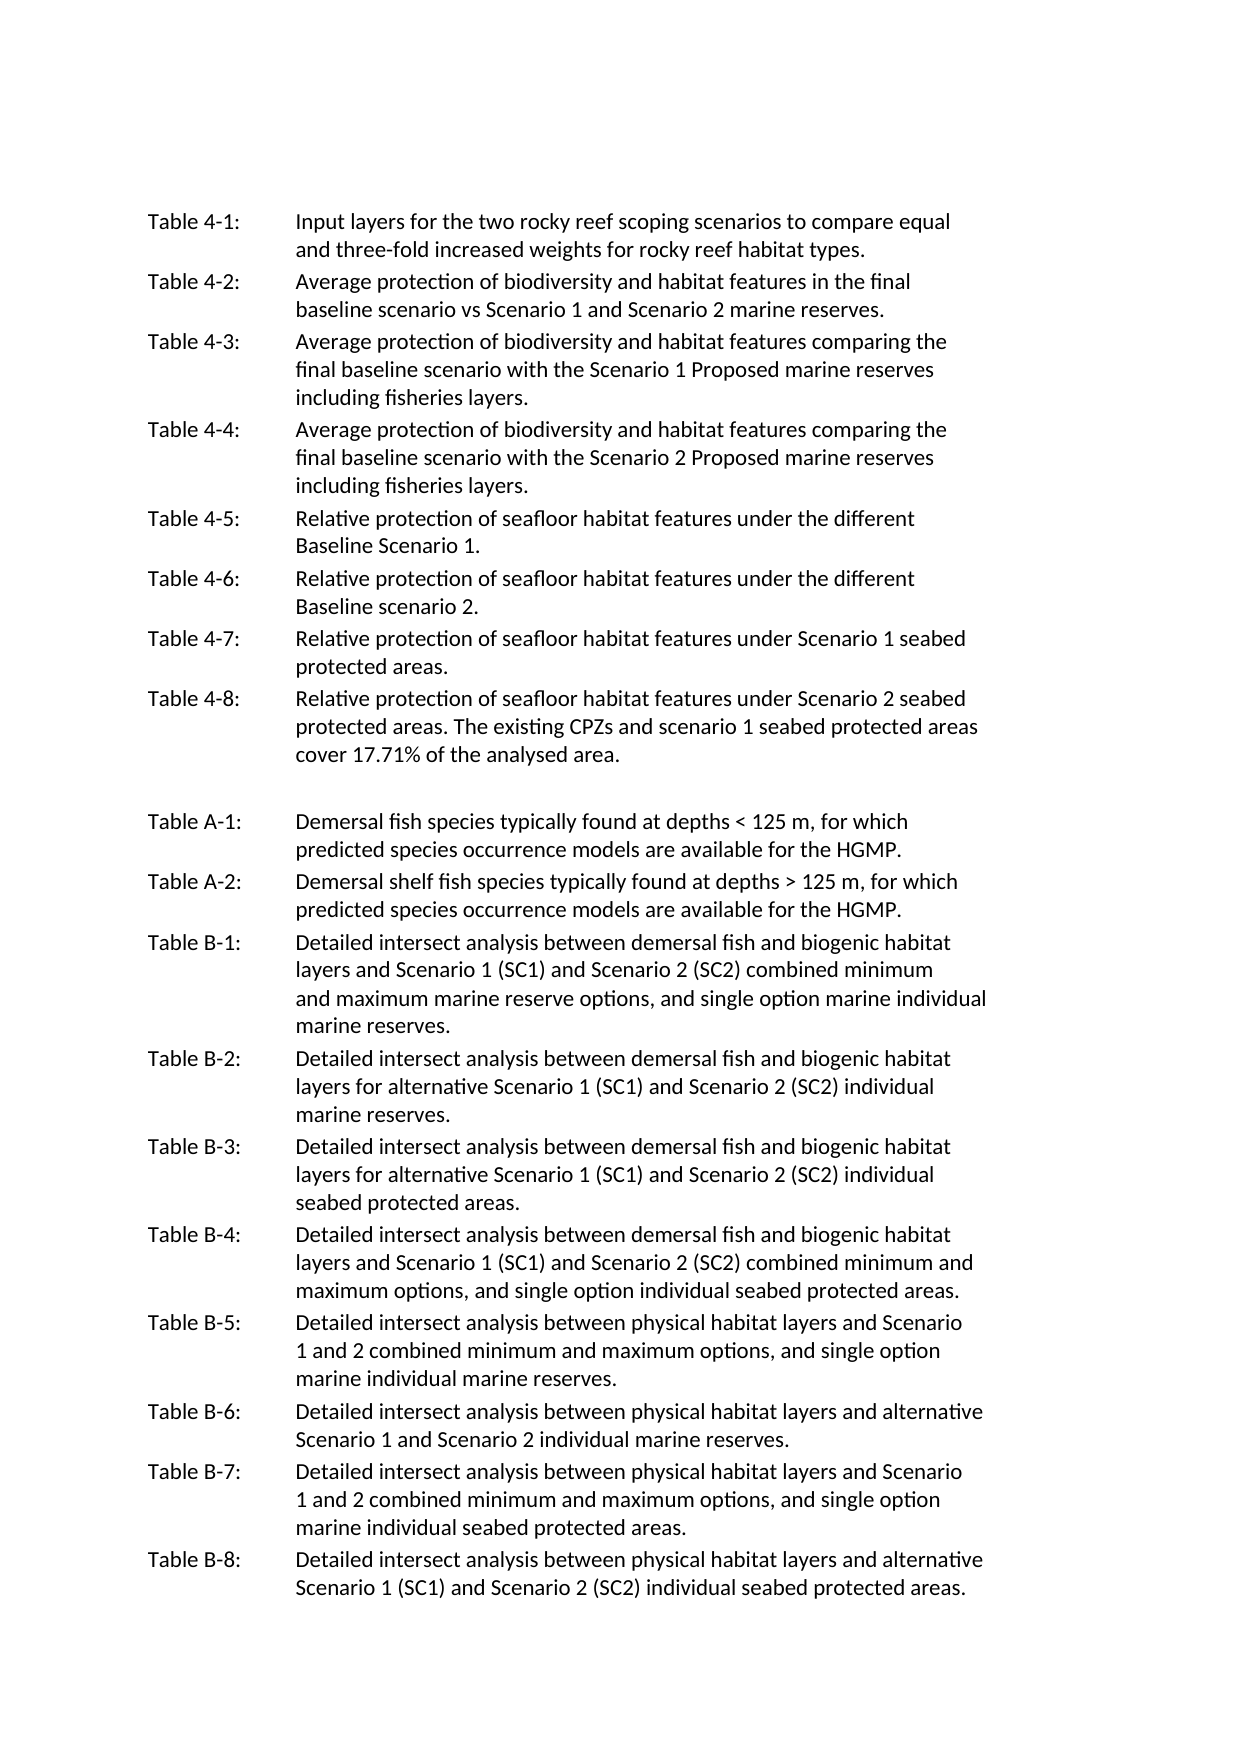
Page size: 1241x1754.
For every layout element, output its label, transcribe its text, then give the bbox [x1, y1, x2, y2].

text Table 4-1: Input layers for the two rocky reef scoping scenarios to compare equal and three-fold increased weights for rocky reef habitat types. 44 [148, 207, 1033, 263]
text Table 4-3: Average protection of biodiversity and habitat features comparing the final baseline scenario with the Scenario 1 Proposed marine reserves including fisheries layers. 56 [148, 327, 1033, 411]
text Table A-2: Demersal shelf fish species typically found at depths > 125 m, for which predicted species occurrence models are available for the HGMP. 82 [148, 867, 1033, 923]
text Table 4-6: Relative protection of seafloor habitat features under the different Baseline scenario 2. 64 [148, 564, 1033, 620]
text Table B-2: Detailed intersect analysis between demersal fish and biogenic habitat layers for alternative Scenario 1 (SC1) and Scenario 2 (SC2) individual marine reserves. 92 [148, 1044, 1033, 1128]
text Table B-7: Detailed intersect analysis between physical habitat layers and Scenario 1 and 2 combined minimum and maximum options, and single option marine individual seabed protected areas. 111 [148, 1457, 1033, 1541]
text Table 4-5: Relative protection of seafloor habitat features under the different Baseline Scenario 1. 63 [148, 504, 1033, 560]
text Table B-4: Detailed intersect analysis between demersal fish and biogenic habitat layers and Scenario 1 (SC1) and Scenario 2 (SC2) combined minimum and maximum options, and single option individual seabed protected areas. 100 [148, 1220, 1033, 1304]
text Table 4-2: Average protection of biodiversity and habitat features in the final baseline scenario vs Scenario 1 and Scenario 2 marine reserves. 49 [148, 267, 1033, 323]
text Table B-8: Detailed intersect analysis between physical habitat layers and alternative Scenario 1 (SC1) and Scenario 2 (SC2) individual seabed protected areas. 114 [148, 1545, 1033, 1601]
text Table 4-8: Relative protection of seafloor habitat features under Scenario 2 seabed protected areas. The existing CPZs and scenario 1 seabed protected areas cover 17.71% of the analysed area. 67 [148, 684, 1033, 768]
text Table B-5: Detailed intersect analysis between physical habitat layers and Scenario 1 and 2 combined minimum and maximum options, and single option marine individual marine reserves. 105 [148, 1308, 1033, 1393]
text Table B-6: Detailed intersect analysis between physical habitat layers and alternative Scenario 1 and Scenario 2 individual marine reserves. 108 [148, 1397, 1033, 1453]
text Table B-3: Detailed intersect analysis between demersal fish and biogenic habitat layers for alternative Scenario 1 (SC1) and Scenario 2 (SC2) individual seabed protected areas. 95 [148, 1132, 1033, 1216]
text Table B-1: Detailed intersect analysis between demersal fish and biogenic habitat layers and Scenario 1 (SC1) and Scenario 2 (SC2) combined minimum and maximum marine reserve options, and single option marine individual marine reserves. 87 [148, 928, 1033, 1040]
text Table A-1: Demersal fish species typically found at depths < 125 m, for which predicted species occurrence models are available for the HGMP. 77 [148, 807, 1033, 863]
text Table 4-4: Average protection of biodiversity and habitat features comparing the final baseline scenario with the Scenario 2 Proposed marine reserves including fisheries layers. 58 [148, 415, 1033, 499]
text Table 4-7: Relative protection of seafloor habitat features under Scenario 1 seabed protected areas. 66 [148, 624, 1033, 680]
